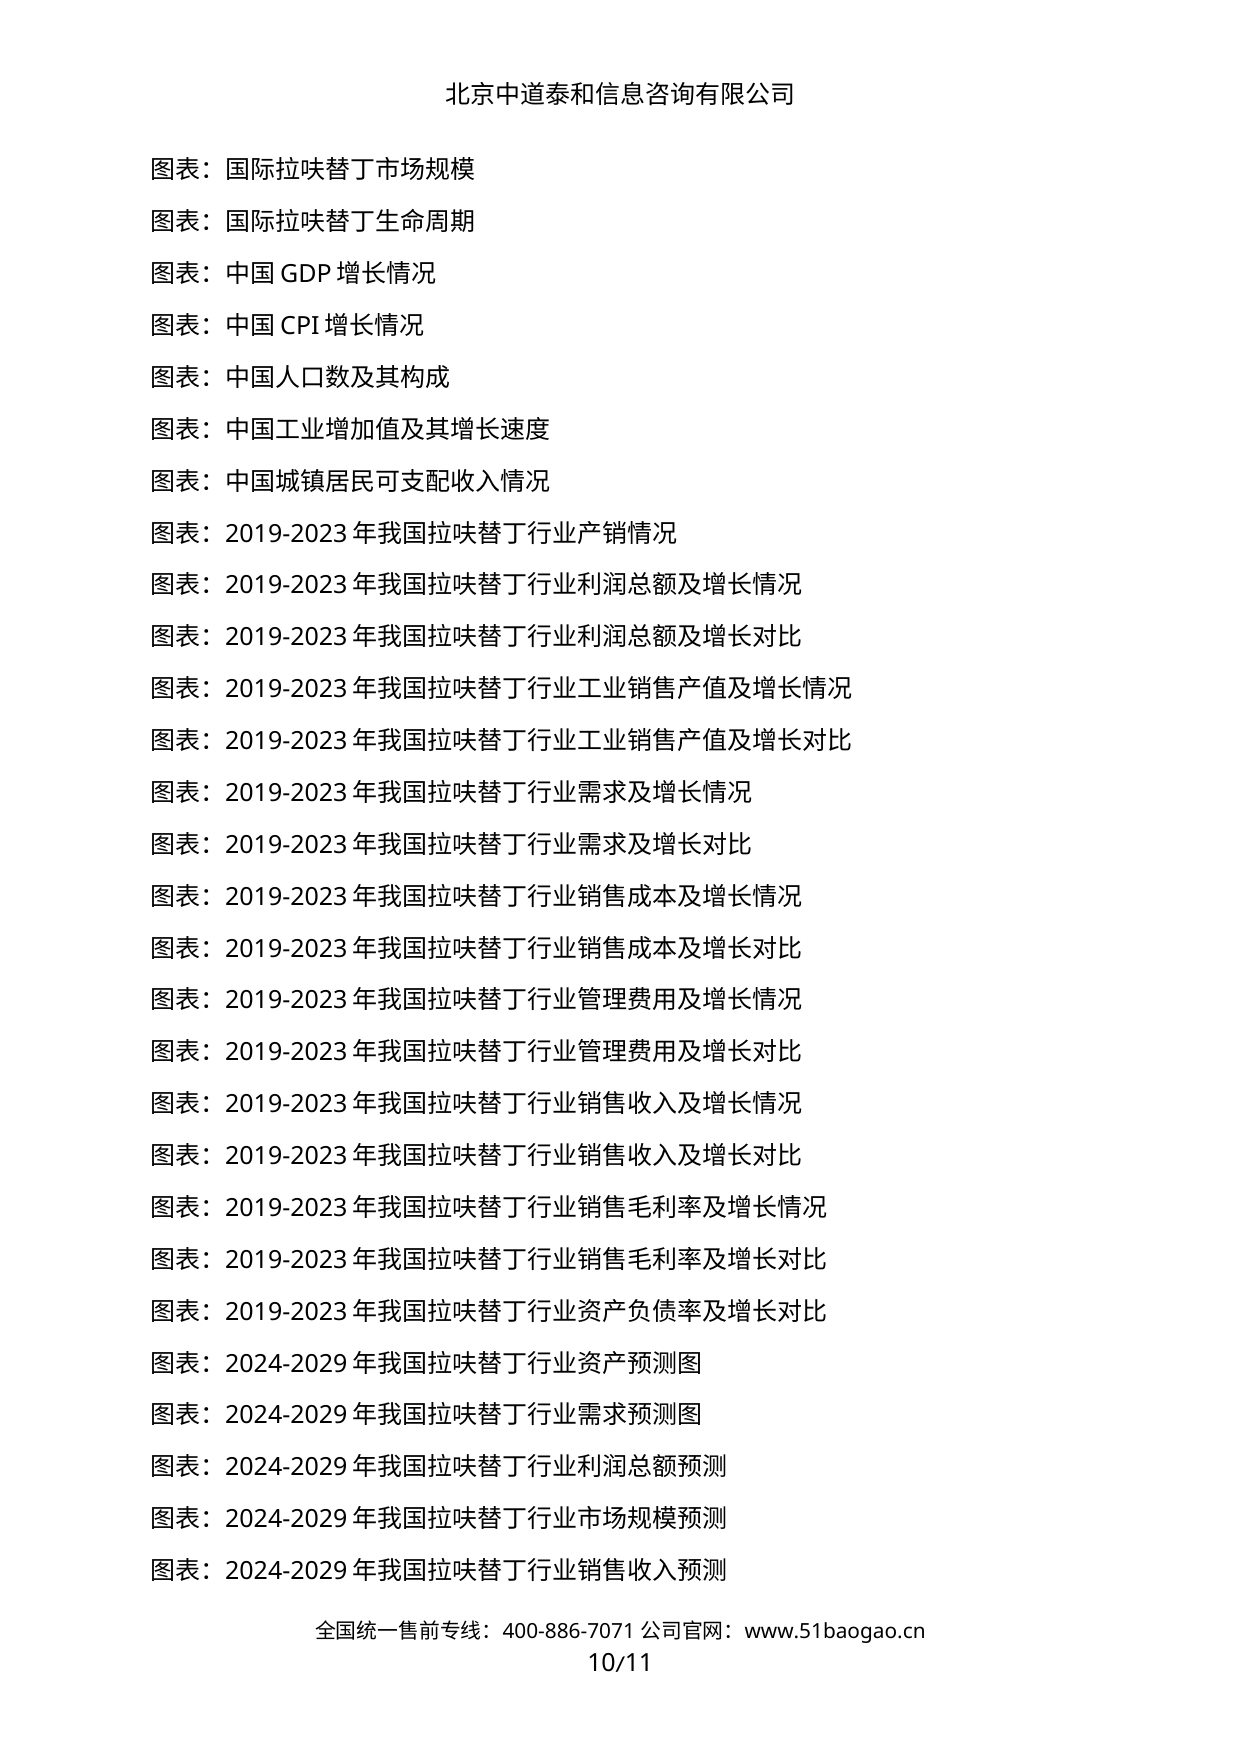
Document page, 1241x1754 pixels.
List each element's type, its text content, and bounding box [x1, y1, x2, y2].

text 图表：2024-2029年我国拉呋替丁行业利润总额预测 [150, 1447, 1090, 1483]
text 图表：2019-2023年我国拉呋替丁行业工业销售产值及增长情况 [150, 669, 1090, 705]
text 图表：2019-2023年我国拉呋替丁行业销售收入及增长对比 [150, 1136, 1090, 1172]
text 图表：中国CPI增长情况 [150, 306, 1090, 342]
text 图表：2019-2023年我国拉呋替丁行业销售毛利率及增长情况 [150, 1187, 1090, 1224]
text 图表：2019-2023年我国拉呋替丁行业销售成本及增长情况 [150, 876, 1090, 912]
text 图表：2024-2029年我国拉呋替丁行业市场规模预测 [150, 1499, 1090, 1535]
text 图表：2019-2023年我国拉呋替丁行业管理费用及增长对比 [150, 1032, 1090, 1068]
text 图表：2024-2029年我国拉呋替丁行业需求预测图 [150, 1395, 1090, 1431]
text 图表：中国工业增加值及其增长速度 [150, 409, 1090, 446]
text 图表：2019-2023年我国拉呋替丁行业管理费用及增长情况 [150, 980, 1090, 1016]
text 图表：2019-2023年我国拉呋替丁行业需求及增长对比 [150, 824, 1090, 861]
text 图表：国际拉呋替丁生命周期 [150, 202, 1090, 238]
text 图表：中国GDP增长情况 [150, 254, 1090, 290]
text 图表：国际拉呋替丁市场规模 [150, 150, 1090, 186]
text 图表：2019-2023年我国拉呋替丁行业销售成本及增长对比 [150, 928, 1090, 964]
text 图表：2024-2029年我国拉呋替丁行业资产预测图 [150, 1343, 1090, 1379]
text 图表：中国人口数及其构成 [150, 357, 1090, 394]
text 图表：2019-2023年我国拉呋替丁行业销售收入及增长情况 [150, 1084, 1090, 1120]
text 图表：2019-2023年我国拉呋替丁行业利润总额及增长对比 [150, 617, 1090, 653]
text 图表：2019-2023年我国拉呋替丁行业利润总额及增长情况 [150, 565, 1090, 601]
text 图表：2019-2023年我国拉呋替丁行业工业销售产值及增长对比 [150, 721, 1090, 757]
text 图表：2019-2023年我国拉呋替丁行业资产负债率及增长对比 [150, 1291, 1090, 1327]
text 图表：2024-2029年我国拉呋替丁行业销售收入预测 [150, 1551, 1090, 1587]
text 图表：2019-2023年我国拉呋替丁行业需求及增长情况 [150, 772, 1090, 809]
text 图表：中国城镇居民可支配收入情况 [150, 461, 1090, 497]
text 图表：2019-2023年我国拉呋替丁行业产销情况 [150, 513, 1090, 549]
text 图表：2019-2023年我国拉呋替丁行业销售毛利率及增长对比 [150, 1239, 1090, 1276]
